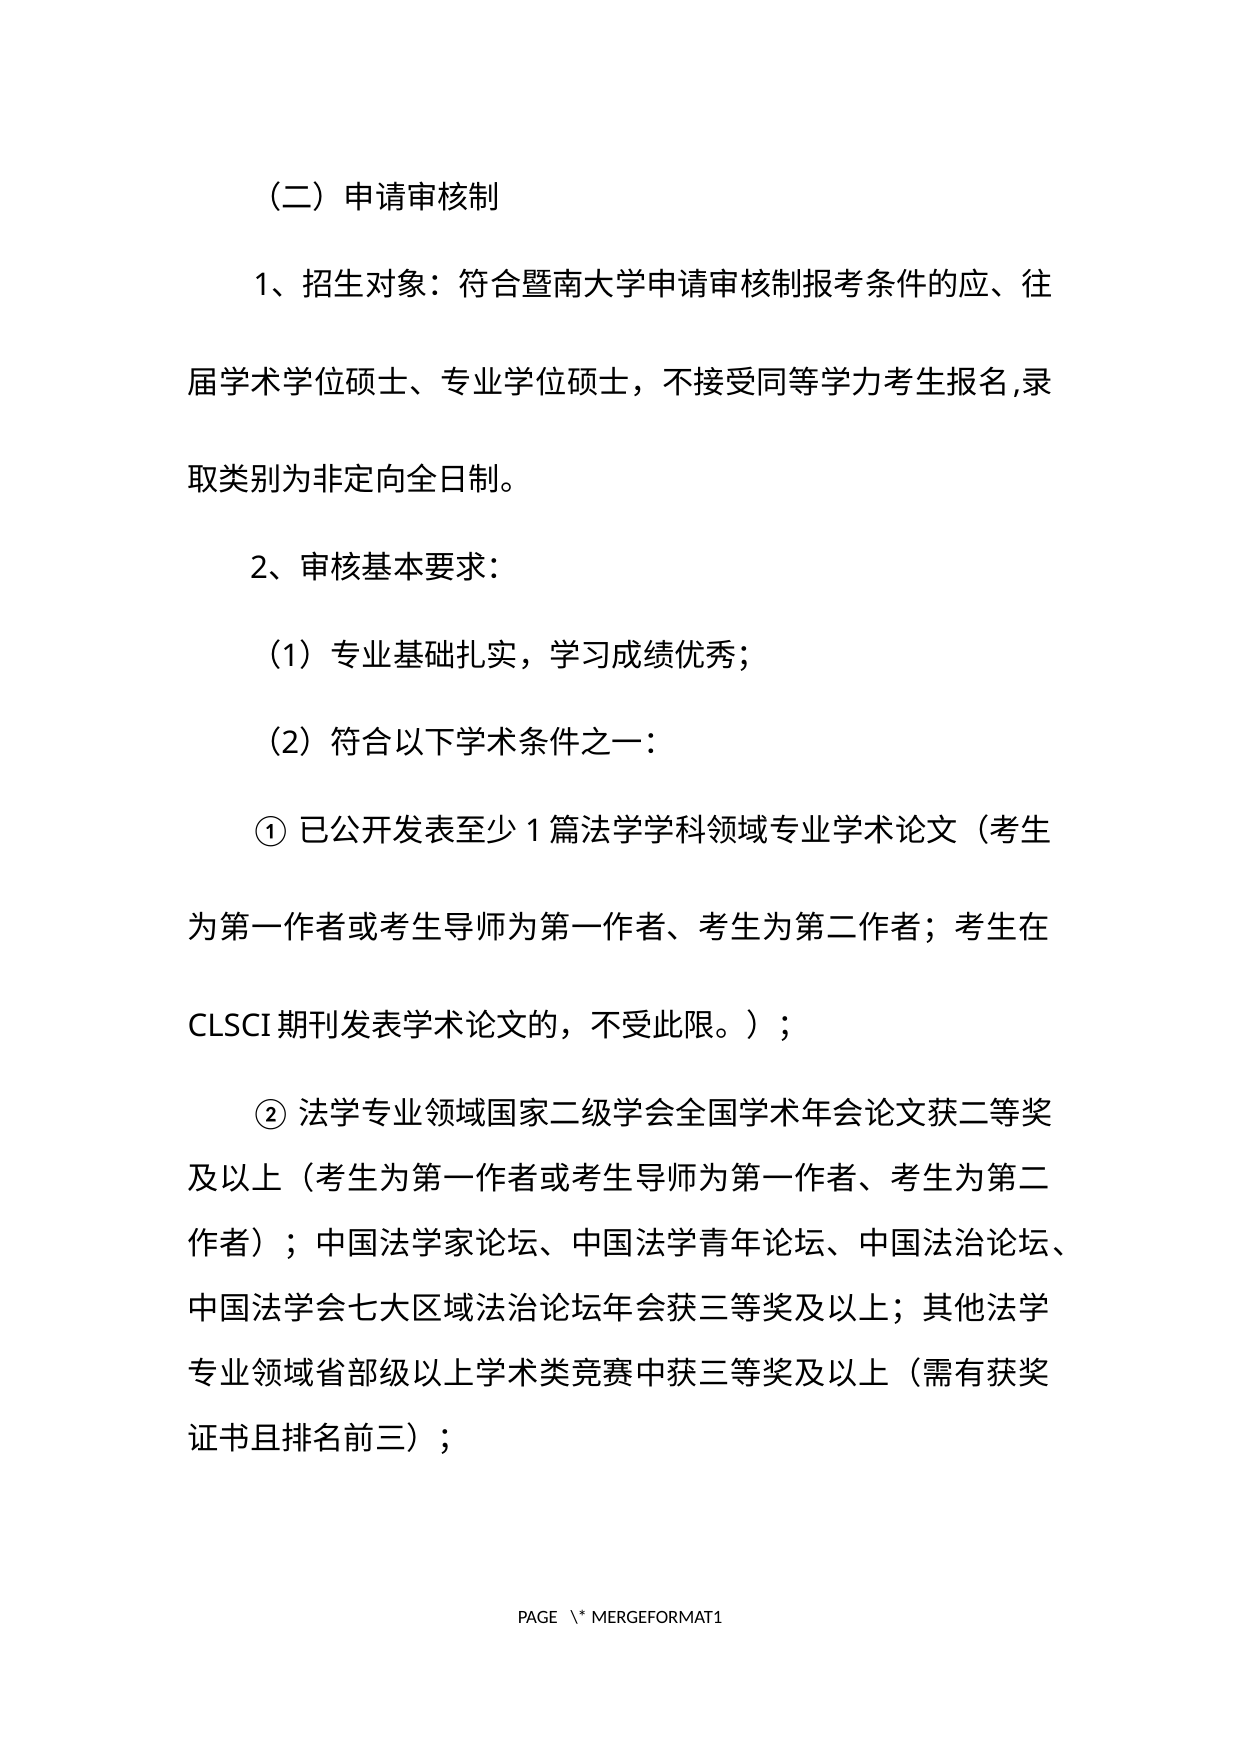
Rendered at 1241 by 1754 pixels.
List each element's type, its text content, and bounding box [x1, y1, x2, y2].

text 1、招生对象：符合暨南大学申请审核制报考条件的应、往届学术学位硕士、专业学位硕士，不接受同等学力考生报名,录取类别为非定向全日制。 [187, 249, 1053, 509]
text （2）符合以下学术条件之一： [187, 708, 1053, 773]
text ①已公开发表至少1篇法学学科领域专业学术论文（考生为第一作者或考生导师为第一作者、考生为第二作者；考生在CLSCI期刊发表学术论文的，不受此限。）； [187, 795, 1053, 1055]
text 2、审核基本要求： [187, 532, 1053, 597]
text （二）申请审核制 [187, 162, 1053, 227]
text ②法学专业领域国家二级学会全国学术年会论文获二等奖及以上（考生为第一作者或考生导师为第一作者、考生为第二作者）；中国法学家论坛、中国法学青年论坛、中国法治论坛、中国法学会七大区域法治论坛年会获三等奖及以上；其他法学专业领域省部级以上学术类竞赛中获三等奖及以上（需有获奖证书且排名前三）； [187, 1078, 1053, 1468]
text （1）专业基础扎实，学习成绩优秀； [187, 620, 1053, 685]
